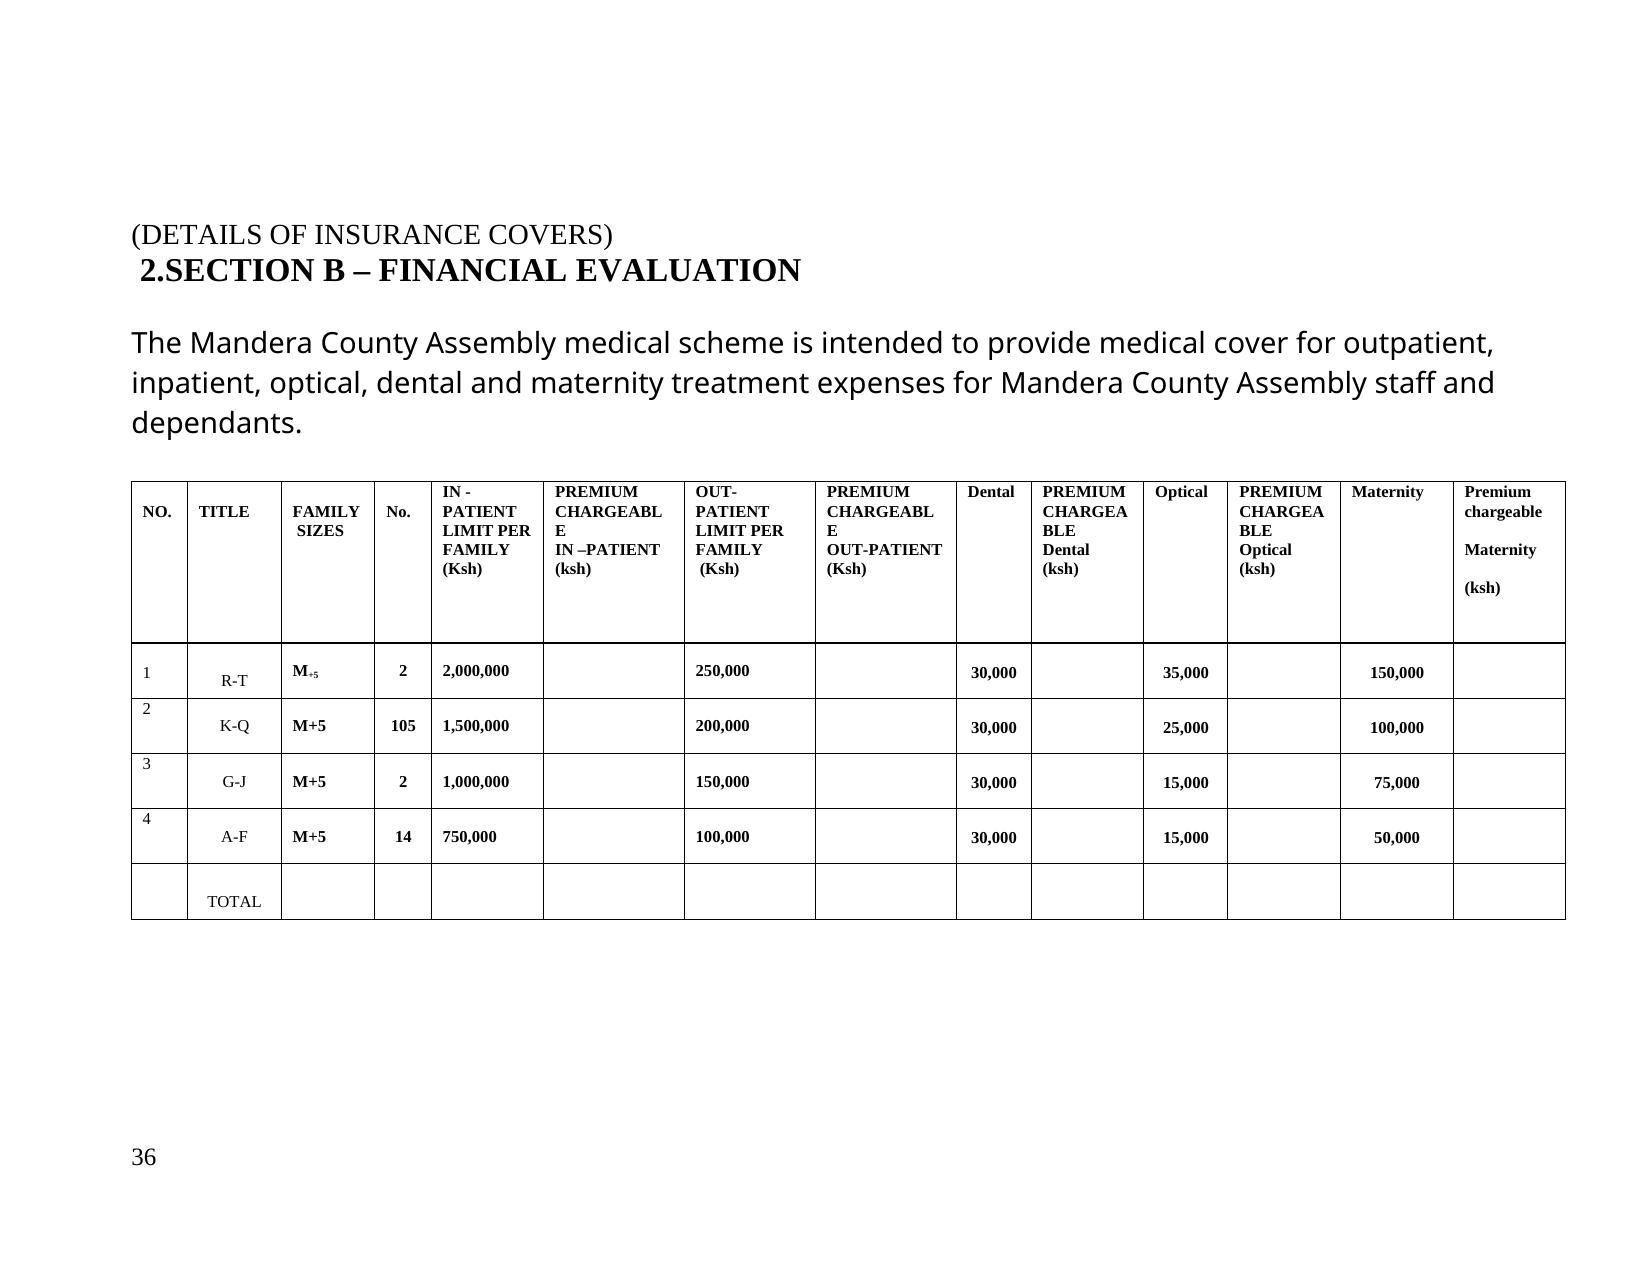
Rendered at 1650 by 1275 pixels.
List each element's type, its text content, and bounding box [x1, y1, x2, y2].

table_cell [1032, 699, 1143, 753]
table_cell [957, 864, 1031, 918]
table_header Dental [957, 482, 1031, 642]
text The Mandera County Assembly medical scheme is intended to provide medical cover for outpatient, inpatient, optical, dental and maternity treatment expenses for Mandera County Assembly staff and dependants. [131, 322, 1500, 442]
text (DETAILS OF INSURANCE COVERS) [131, 217, 1500, 251]
table_cell [1454, 864, 1565, 918]
table_cell 30,000 [957, 809, 1031, 863]
table_cell 1,500,000 [432, 699, 543, 753]
table_cell G-J [188, 754, 281, 808]
table_header Premium chargeable Maternity (ksh) [1454, 482, 1565, 642]
table_cell 2 [375, 754, 431, 808]
table_cell 2 [132, 699, 187, 753]
table_header OUT-PATIENT LIMIT PER FAMILY (Ksh) [685, 482, 815, 642]
table_cell 250,000 [685, 644, 815, 698]
table_cell [1228, 864, 1340, 918]
table_header Maternity [1341, 482, 1453, 642]
table_cell A-F [188, 809, 281, 863]
table_cell [816, 864, 956, 918]
table_header PREMIUM CHARGEABLE Optical (ksh) [1228, 482, 1340, 642]
table_header Optical [1144, 482, 1227, 642]
table_cell [816, 809, 956, 863]
table_cell 75,000 [1341, 754, 1453, 808]
table_cell [1454, 699, 1565, 753]
table_cell 15,000 [1144, 809, 1227, 863]
table_cell 30,000 [957, 699, 1031, 753]
text 2.SECTION B – FINANCIAL EVALUATION [131, 251, 1500, 289]
table_cell [1454, 754, 1565, 808]
table_cell [1454, 644, 1565, 698]
table_cell 25,000 [1144, 699, 1227, 753]
table_header PREMIUM CHARGEABLE IN –PATIENT (ksh) [544, 482, 684, 642]
table_cell [1032, 864, 1143, 918]
table_cell [132, 864, 187, 918]
table_cell 2,000,000 [432, 644, 543, 698]
table_cell [1032, 809, 1143, 863]
table_cell [1228, 644, 1340, 698]
table_cell 1 [132, 644, 187, 698]
table_cell M+5 [282, 644, 374, 698]
table_cell [685, 864, 815, 918]
table_cell [1032, 754, 1143, 808]
table_header NO. [132, 482, 187, 642]
table_cell [544, 754, 684, 808]
table_cell 30,000 [957, 644, 1031, 698]
table_cell [1341, 864, 1453, 918]
table_cell 3 [132, 754, 187, 808]
table_cell [1454, 809, 1565, 863]
table_cell M+5 [282, 809, 374, 863]
table_cell [1228, 754, 1340, 808]
table_cell [816, 699, 956, 753]
table_cell 4 [132, 809, 187, 863]
table_header IN -PATIENT LIMIT PER FAMILY (Ksh) [432, 482, 543, 642]
table_cell K-Q [188, 699, 281, 753]
table_cell 2 [375, 644, 431, 698]
table_cell [816, 644, 956, 698]
table_header TITLE [188, 482, 281, 642]
table_header PREMIUM CHARGEABLE Dental (ksh) [1032, 482, 1143, 642]
table_cell 200,000 [685, 699, 815, 753]
table_header PREMIUM CHARGEABLE OUT-PATIENT (Ksh) [816, 482, 956, 642]
table_cell [816, 754, 956, 808]
table_cell 150,000 [685, 754, 815, 808]
table_cell 100,000 [685, 809, 815, 863]
table_cell 15,000 [1144, 754, 1227, 808]
table_cell 100,000 [1341, 699, 1453, 753]
table_cell [1144, 864, 1227, 918]
table_header FAMILY SIZES [282, 482, 374, 642]
table_cell [544, 644, 684, 698]
table_cell 35,000 [1144, 644, 1227, 698]
table_header No. [375, 482, 431, 642]
table_cell [1228, 809, 1340, 863]
table_cell 105 [375, 699, 431, 753]
table_cell [544, 809, 684, 863]
table_cell M+5 [282, 699, 374, 753]
table_cell TOTAL [188, 864, 281, 918]
table_cell 150,000 [1341, 644, 1453, 698]
table_cell 50,000 [1341, 809, 1453, 863]
table_cell 14 [375, 809, 431, 863]
table_cell [1032, 644, 1143, 698]
table_cell R-T [188, 644, 281, 698]
table_cell [1228, 699, 1340, 753]
table_cell [544, 699, 684, 753]
table_cell [375, 864, 431, 918]
table_cell [432, 864, 543, 918]
table_cell M+5 [282, 754, 374, 808]
table_cell [282, 864, 374, 918]
table_cell 750,000 [432, 809, 543, 863]
table_cell 1,000,000 [432, 754, 543, 808]
table_cell [544, 864, 684, 918]
table_cell 30,000 [957, 754, 1031, 808]
